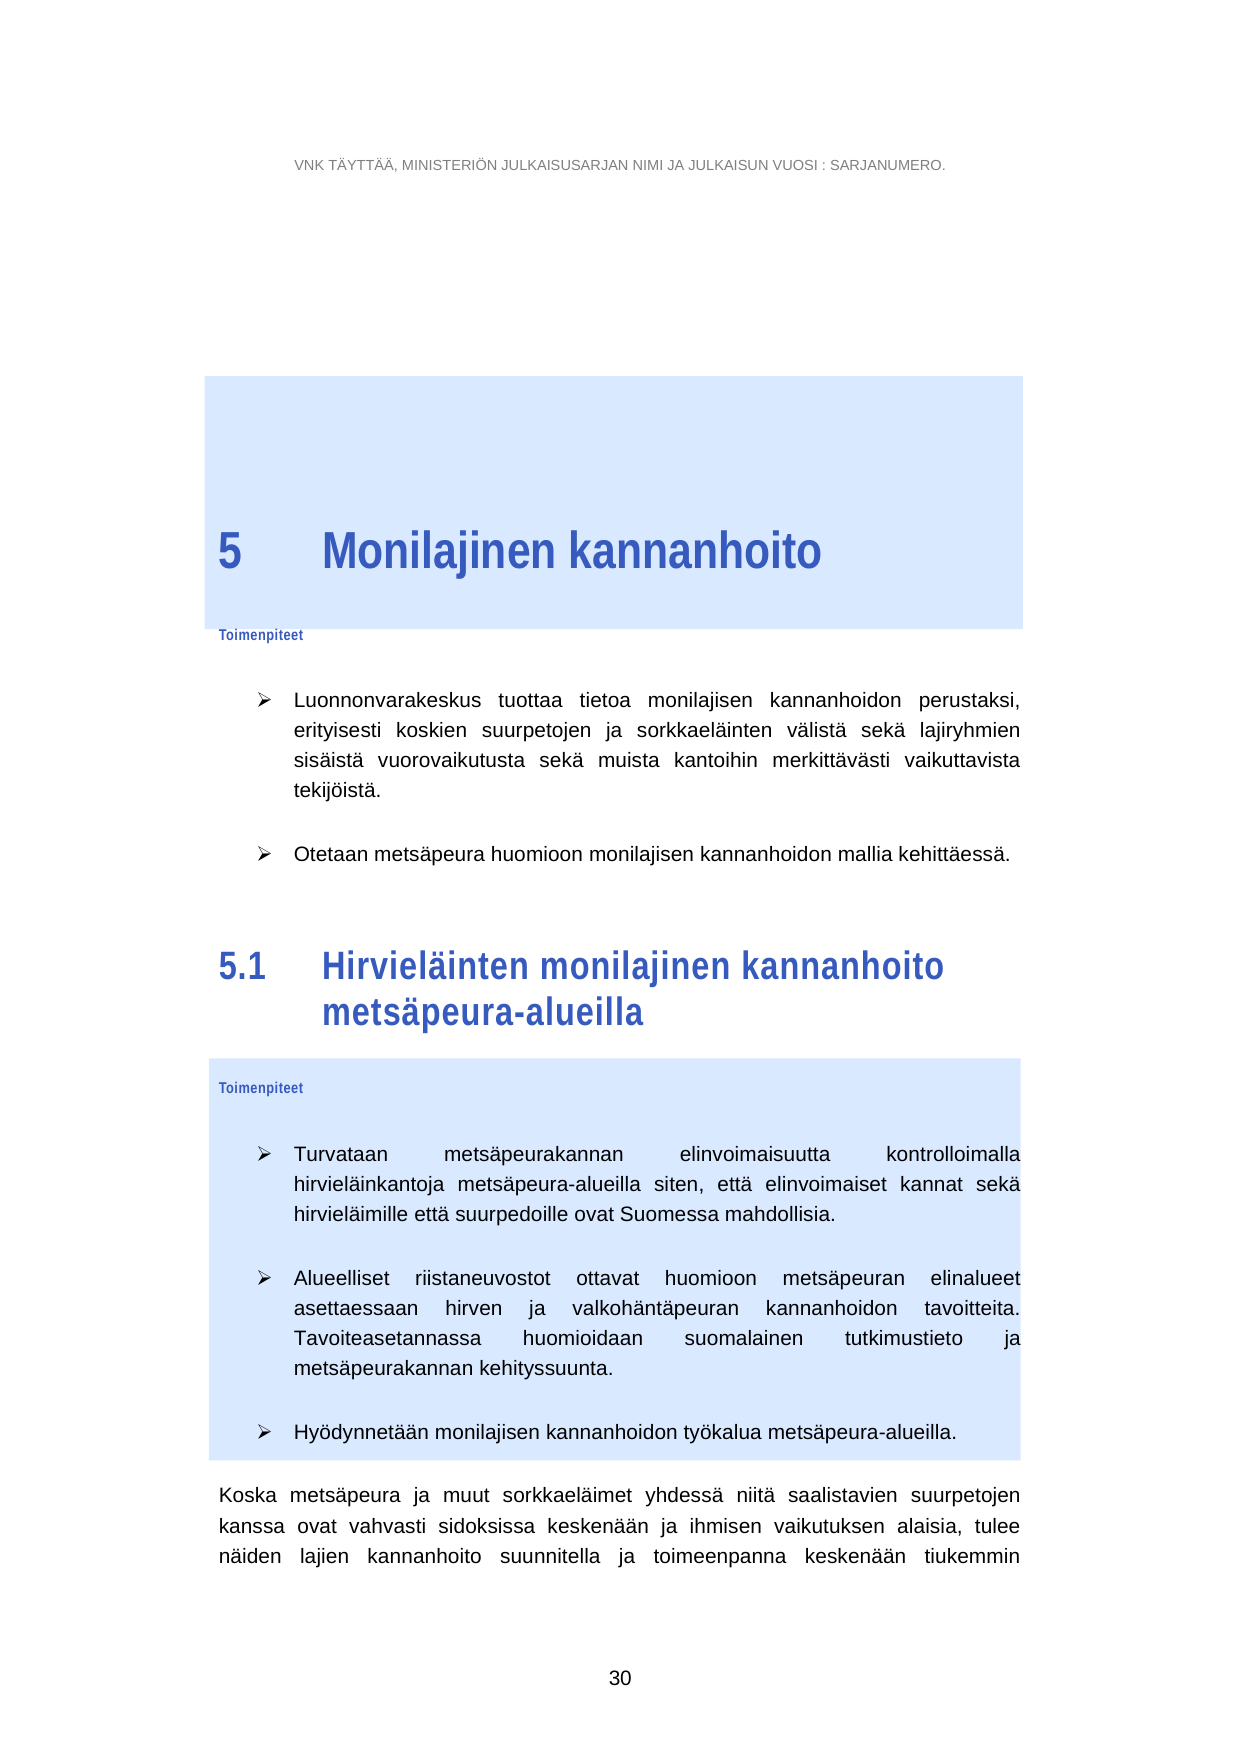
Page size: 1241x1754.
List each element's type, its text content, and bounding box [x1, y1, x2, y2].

list Otetaan metsäpeura huomioon monilajisen kannanhoidon mallia kehittäessä. [256, 836, 1022, 866]
subtitle Monilajinen kannanhoito [218, 520, 1022, 579]
text Toimenpiteet [218, 1079, 1022, 1110]
list Turvataan metsäpeurakannan elinvoimaisuutta kontrolloimalla hirvieläinkantoja metsäpeura-alueilla siten, että elinvoimaiset kannat sekä hirvieläimille että suurpedoille ovat Suomessa mahdollisia. [256, 1135, 1022, 1226]
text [218, 1477, 1022, 1568]
text Toimenpiteet [218, 625, 1022, 656]
list Alueelliset riistaneuvostot ottavat huomioon metsäpeuran elinalueet asettaessaan hirven ja valkohäntäpeuran kannanhoidon tavoitteita. Tavoiteasetannassa huomioidaan suomalainen tutkimustieto ja metsäpeurakannan kehityssuunta. [256, 1259, 1022, 1380]
list Luonnonvarakeskus tuottaa tietoa monilajisen kannanhoidon perustaksi, erityisesti koskien suurpetojen ja sorkkaeläinten välistä sekä lajiryhmien sisäistä vuorovaikutusta sekä muista kantoihin merkittävästi vaikuttavista tekijöistä. [256, 681, 1022, 802]
subtitle Hirvieläinten monilajinen kannanhoito metsäpeura-alueilla [218, 943, 1022, 1033]
list Hyödynnetään monilajisen kannanhoidon työkalua metsäpeura-alueilla. [256, 1413, 1022, 1444]
